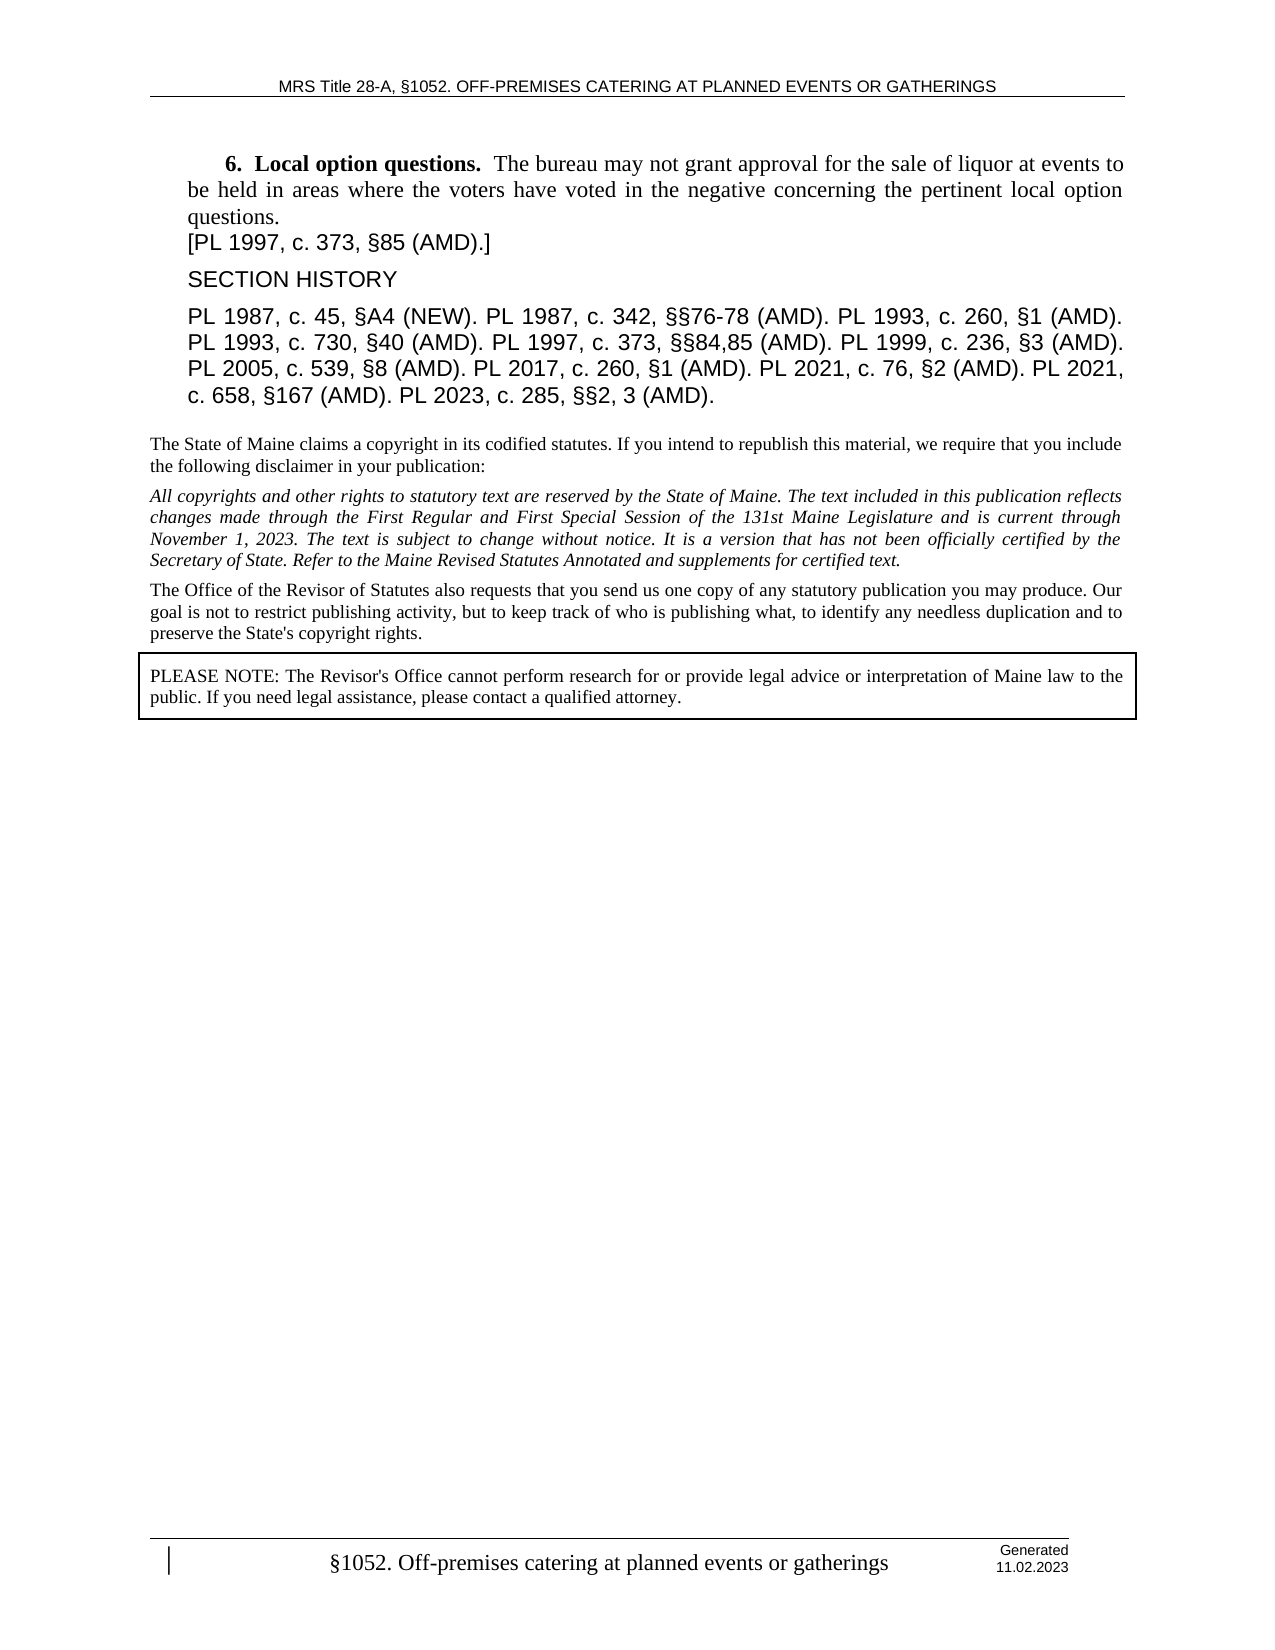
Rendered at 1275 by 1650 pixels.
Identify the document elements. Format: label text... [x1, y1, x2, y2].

text [PL 1997, c. 373, §85 (AMD).] [187, 229, 1125, 255]
text All copyrights and other rights to statutory text are reserved by the State of Maine. The text included in this publication reflects changes made through the First Regular and First Special Session of the 131st Maine Legislature and is current through November 1, 2023 . The text is subject to change without notice. It is a version that has not been officially certified by the Secretary of State. Refer to the Maine Revised Statutes Annotated and supplements for certified text. [150, 484, 1125, 571]
text SECTION HISTORY [187, 266, 1125, 292]
text The Office of the Revisor of Statutes also requests that you send us one copy of any statutory publication you may produce. Our goal is not to restrict publishing activity, but to keep track of who is publishing what, to identify any needless duplication and to preserve the State's copyright rights. [150, 579, 1125, 644]
text PL 1987, c. 45, §A4 (NEW). PL 1987, c. 342, §§76-78 (AMD). PL 1993, c. 260, §1 (AMD). PL 1993, c. 730, §40 (AMD). PL 1997, c. 373, §§84,85 (AMD). PL 1999, c. 236, §3 (AMD). PL 2005, c. 539, §8 (AMD). PL 2017, c. 260, §1 (AMD). PL 2021, c. 76, §2 (AMD). PL 2021, c. 658, §167 (AMD). PL 2023, c. 285, §§2, 3 (AMD). [187, 303, 1125, 408]
text The State of Maine claims a copyright in its codified statutes. If you intend to republish this material, we require that you include the following disclaimer in your publication: [150, 433, 1125, 476]
text 6. Local option questions. The bureau may not grant approval for the sale of liquor at events to be held in areas where the voters have voted in the negative concerning the pertinent local option questions. [187, 150, 1125, 229]
text PLEASE NOTE: The Revisor's Office cannot perform research for or provide legal advice or interpretation of Maine law to the public. If you need legal assistance, please contact a qualified attorney. [140, 654, 1135, 718]
